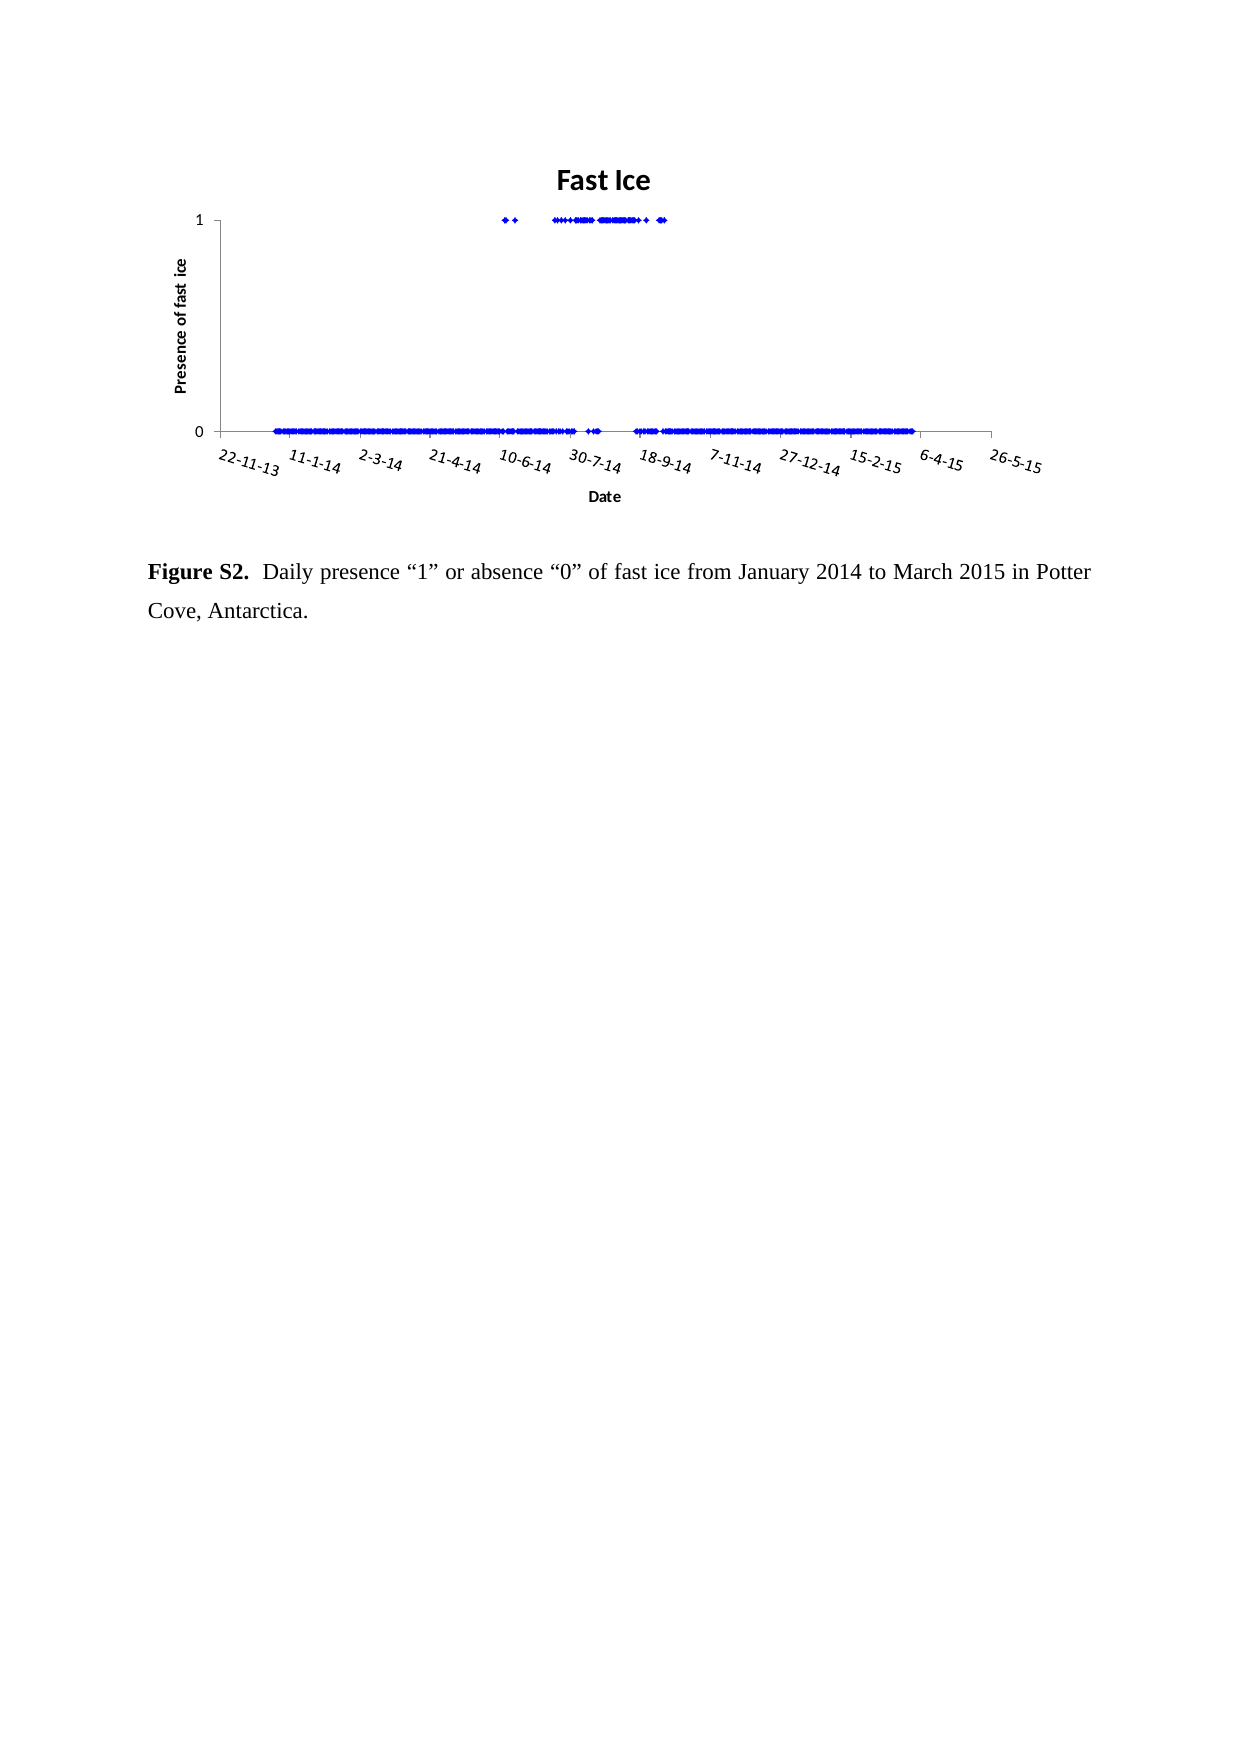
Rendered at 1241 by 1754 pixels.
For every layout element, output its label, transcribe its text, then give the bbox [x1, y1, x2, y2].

text Figure S2. Daily presence “1” or absence “0” of fast ice from January 2014 to March 2015 in Potter Cove, Antarctica. [148, 558, 1093, 624]
